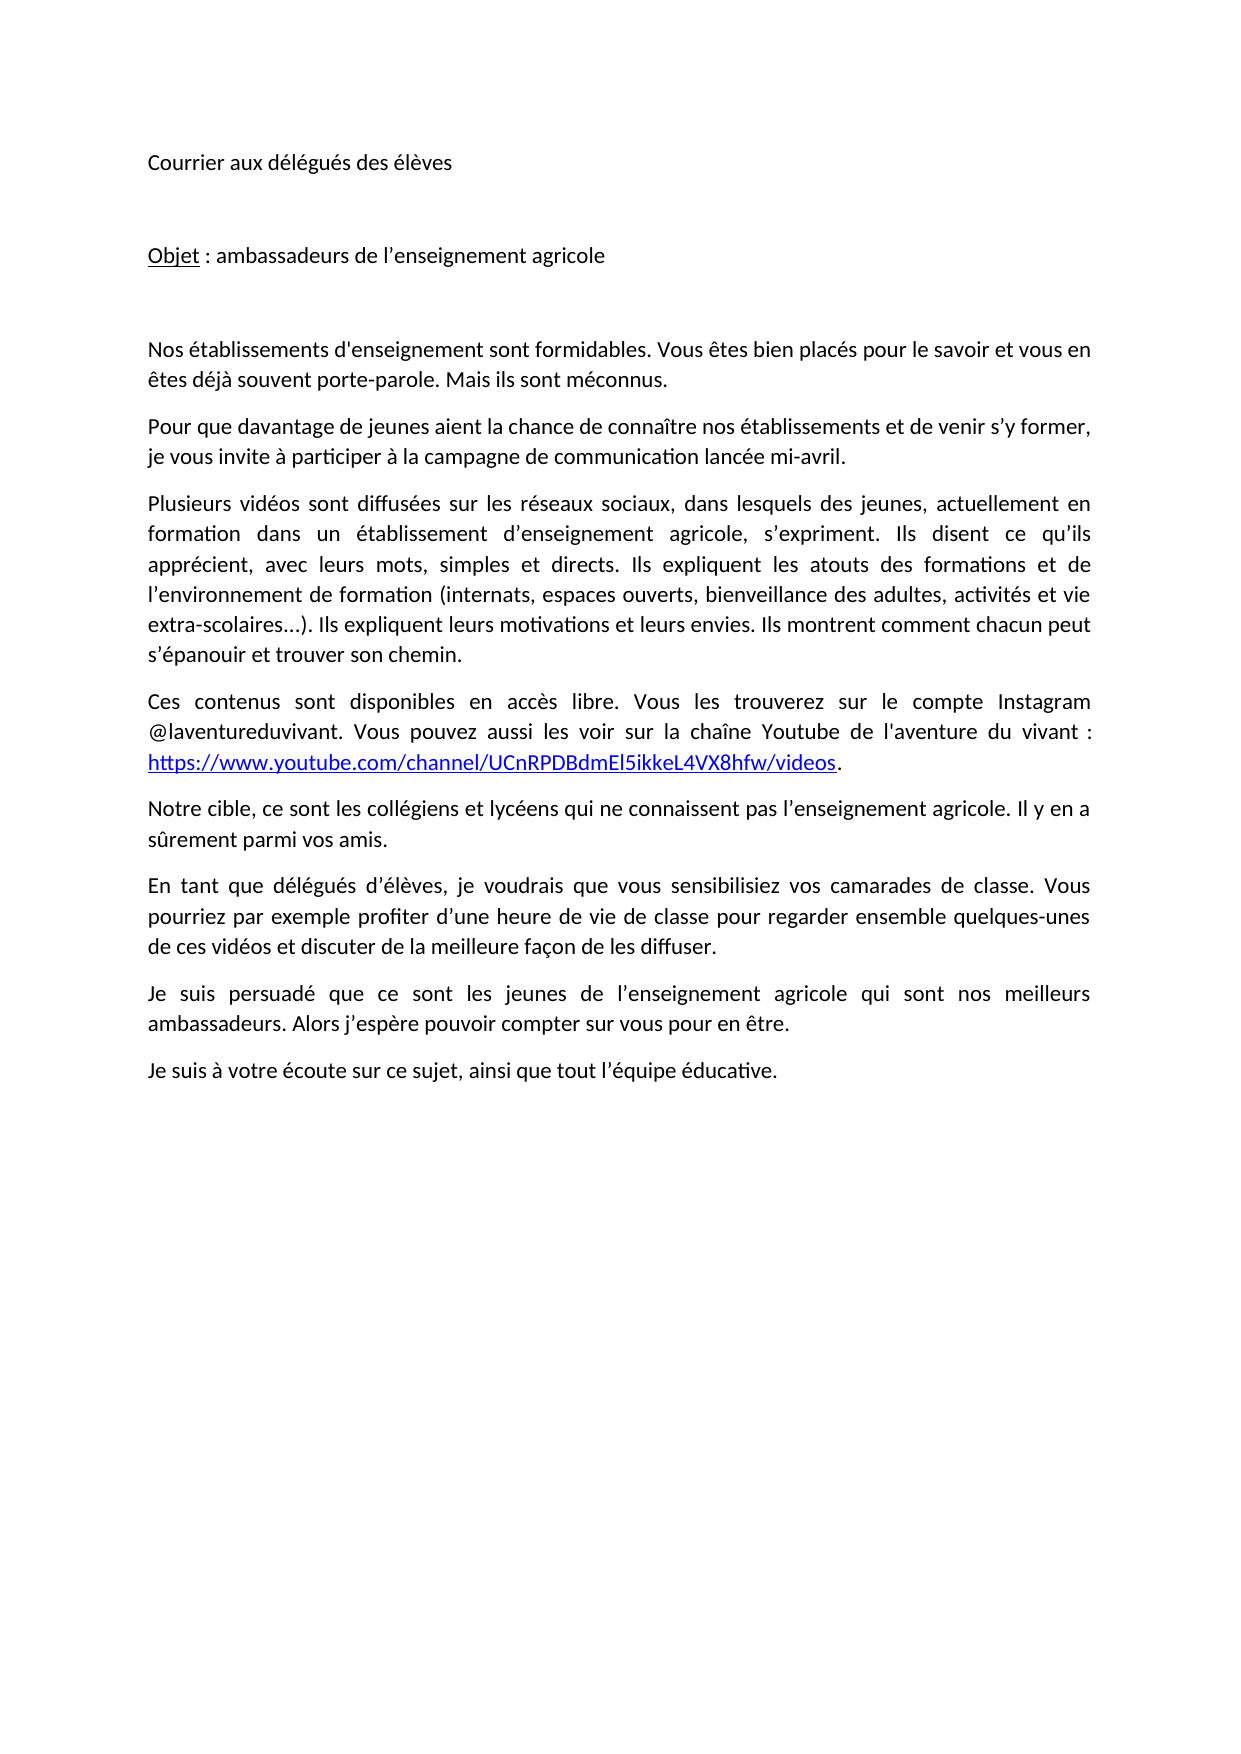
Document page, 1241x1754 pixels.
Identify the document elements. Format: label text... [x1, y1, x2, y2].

text Objet : ambassadeurs de l’enseignement agricole [148, 241, 1093, 269]
text Je suis à votre écoute sur ce sujet, ainsi que tout l’équipe éducative. [148, 1056, 1093, 1084]
text En tant que délégués d’élèves, je voudrais que vous sensibilisiez vos camarades de classe. Vous pourriez par exemple profiter d’une heure de vie de classe pour regarder ensemble quelques-unes de ces vidéos et discuter de la meilleure façon de les diffuser. [148, 872, 1093, 960]
text Je suis persuadé que ce sont les jeunes de l’enseignement agricole qui sont nos meilleurs ambassadeurs. Alors j’espère pouvoir compter sur vous pour en être. [148, 979, 1093, 1037]
text Nos établissements d'enseignement sont formidables. Vous êtes bien placés pour le savoir et vous en êtes déjà souvent porte-parole. Mais ils sont méconnus. [148, 335, 1093, 393]
text Courrier aux délégués des élèves [148, 148, 1093, 176]
text Plusieurs vidéos sont diffusées sur les réseaux sociaux, dans lesquels des jeunes, actuellement en formation dans un établissement d’enseignement agricole, s’expriment. Ils disent ce qu’ils apprécient, avec leurs mots, simples et directs. Ils expliquent les atouts des formations et de l’environnement de formation (internats, espaces ouverts, bienveillance des adultes, activités et vie extra-scolaires...). Ils expliquent leurs motivations et leurs envies. Ils montrent comment chacun peut s’épanouir et trouver son chemin. [148, 489, 1093, 668]
text Ces contenus sont disponibles en accès libre. Vous les trouverez sur le compte Instagram @laventureduvivant. Vous pouvez aussi les voir sur la chaîne Youtube de l'aventure du vivant : https://www.youtube.com/channel/UCnRPDBdmEl5ikkeL4VX8hfw/videos. [148, 687, 1093, 776]
text Notre cible, ce sont les collégiens et lycéens qui ne connaissent pas l’enseignement agricole. Il y en a sûrement parmi vos amis. [148, 794, 1093, 853]
text Pour que davantage de jeunes aient la chance de connaître nos établissements et de venir s’y former, je vous invite à participer à la campagne de communication lancée mi-avril. [148, 412, 1093, 470]
